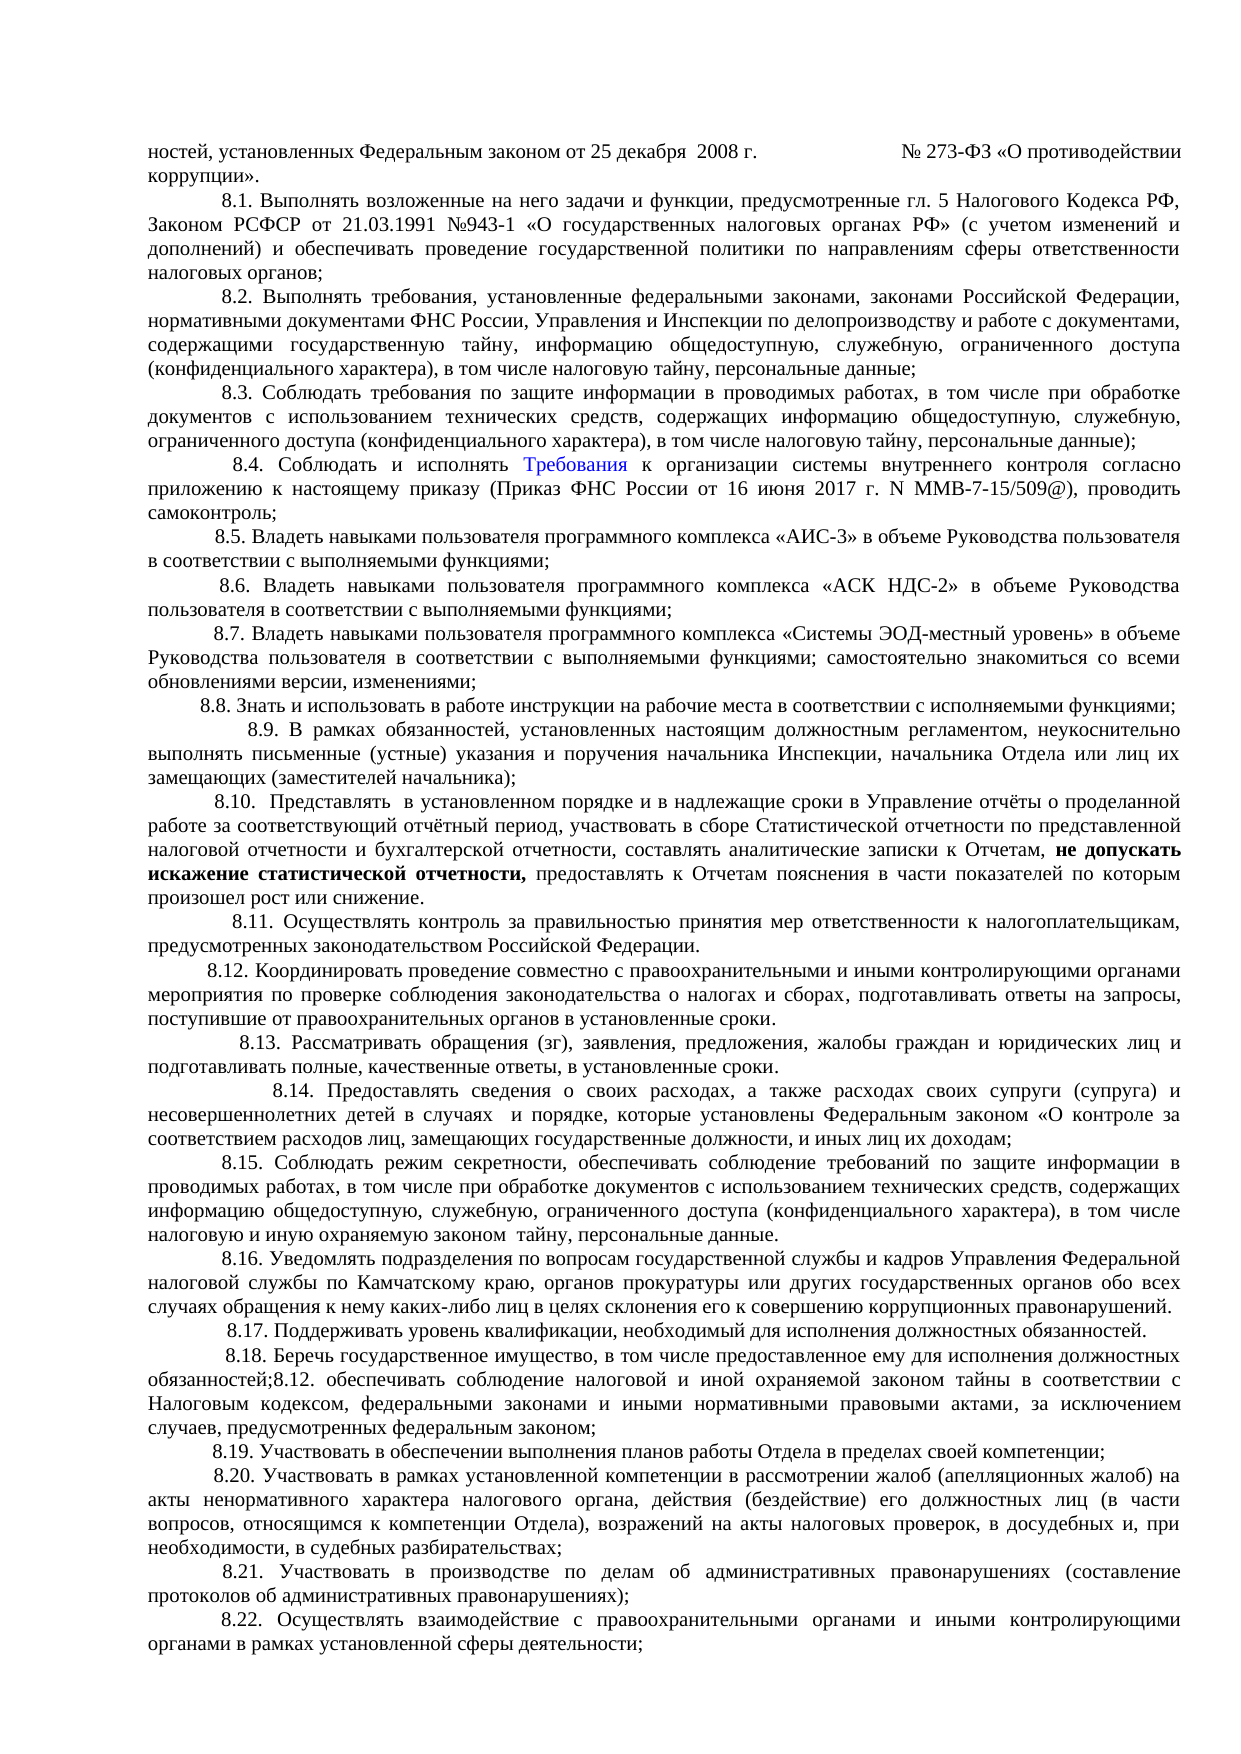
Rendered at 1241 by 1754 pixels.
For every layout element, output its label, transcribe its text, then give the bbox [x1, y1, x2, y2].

text 8.17. Поддерживать уровень квалификации, необходимый для исполнения должностных обязанностей. [148, 1318, 1181, 1342]
text 8.21. Участвовать в производстве по делам об административных правонарушениях (составление протоколов об административных правонарушениях); [148, 1559, 1181, 1607]
text 8.9. В рамках обязанностей, установленных настоящим должностным регламентом, неукоснительно выполнять письменные (устные) указания и поручения начальника Инспекции, начальника Отдела или лиц их замещающих (заместителей начальника); [148, 717, 1181, 789]
text 8.8. Знать и использовать в работе инструкции на рабочие места в соответствии с исполняемыми функциями; [148, 693, 1181, 717]
text 8.16. Уведомлять подразделения по вопросам государственной службы и кадров Управления Федеральной налоговой службы по Камчатскому краю, органов прокуратуры или других государственных органов обо всех случаях обращения к нему каких-либо лиц в целях склонения его к совершению коррупционных правонарушений. [148, 1246, 1181, 1318]
text 8.15. Соблюдать режим секретности, обеспечивать соблюдение требований по защите информации в проводимых работах, в том числе при обработке документов с использованием технических средств, содержащих информацию общедоступную, служебную, ограниченного доступа (конфиденциального характера), в том числе налоговую и иную охраняемую законом тайну, персональные данные. [148, 1150, 1181, 1246]
text 8.5. Владеть навыками пользователя программного комплекса «АИС-3» в объеме Руководства пользователя в соответствии с выполняемыми функциями; [148, 524, 1181, 572]
text 8.22. Осуществлять взаимодействие с правоохранительными органами и иными контролирующими органами в рамках установленной сферы деятельности; [148, 1607, 1181, 1655]
text 8.20. Участвовать в рамках установленной компетенции в рассмотрении жалоб (апелляционных жалоб) на акты ненормативного характера налогового органа, действия (бездействие) его должностных лиц (в части вопросов, относящимся к компетенции Отдела), возражений на акты налоговых проверок, в досудебных и, при необходимости, в судебных разбирательствах; [148, 1463, 1181, 1559]
text 8.4. Соблюдать и исполнять Требования к организации системы внутреннего контроля согласно приложению к настоящему приказу (Приказ ФНС России от 16 июня 2017 г. N ММВ-7-15/509@), проводить самоконтроль; [148, 452, 1181, 524]
text 8.7. Владеть навыками пользователя программного комплекса «Системы ЭОД-местный уровень» в объеме Руководства пользователя в соответствии с выполняемыми функциями; самостоятельно знакомиться со всеми обновлениями версии, изменениями; [148, 621, 1181, 693]
text 8.14. Предоставлять сведения о своих расходах, а также расходах своих супруги (супруга) и несовершеннолетних детей в случаях и порядке, которые установлены Федеральным законом «О контроле за соответствием расходов лиц, замещающих государственные должности, и иных лиц их доходам; [148, 1078, 1181, 1150]
text 8.3. Соблюдать требования по защите информации в проводимых работах, в том числе при обработке документов с использованием технических средств, содержащих информацию общедоступную, служебную, ограниченного доступа (конфиденциального характера), в том числе налоговую тайну, персональные данные); [148, 380, 1181, 452]
text 8.1. Выполнять возложенные на него задачи и функции, предусмотренные гл. 5 Налогового Кодекса РФ, Законом РСФСР от 21.03.1991 №943-1 «О государственных налоговых органах РФ» (с учетом изменений и дополнений) и обеспечивать проведение государственной политики по направлениям сферы ответственности налоговых органов; [148, 187, 1181, 284]
text 8.11. Осуществлять контроль за правильностью принятия мер ответственности к налогоплательщикам, предусмотренных законодательством Российской Федерации. [148, 909, 1181, 957]
text 8.12. Координировать проведение совместно с правоохранительными и иными контролирующими органами мероприятия по проверке соблюдения законодательства о налогах и сборах, подготавливать ответы на запросы, поступившие от правоохранительных органов в установленные сроки. [148, 957, 1181, 1030]
text 8.13. Рассматривать обращения (зг), заявления, предложения, жалобы граждан и юридических лиц и подготавливать полные, качественные ответы, в установленные сроки. [148, 1030, 1181, 1078]
text 8.2. Выполнять требования, установленные федеральными законами, законами Российской Федерации, нормативными документами ФНС России, Управления и Инспекции по делопроизводству и работе с документами, содержащими государственную тайну, информацию общедоступную, служебную, ограниченного доступа (конфиденциального характера), в том числе налоговую тайну, персональные данные; [148, 284, 1181, 380]
text 8.19. Участвовать в обеспечении выполнения планов работы Отдела в пределах своей компетенции; [148, 1439, 1181, 1463]
text 8.6. Владеть навыками пользователя программного комплекса «АСК НДС-2» в объеме Руководства пользователя в соответствии с выполняемыми функциями; [148, 572, 1181, 621]
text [148, 139, 1181, 187]
text 8.18. Беречь государственное имущество, в том числе предоставленное ему для исполнения должностных обязанностей;8.12. обеспечивать соблюдение налоговой и иной охраняемой законом тайны в соответствии с Налоговым кодексом, федеральными законами и иными нормативными правовыми актами, за исключением случаев, предусмотренных федеральным законом; [148, 1342, 1181, 1439]
text 8.10. Представлять в установленном порядке и в надлежащие сроки в Управление отчёты о проделанной работе за соответствующий отчётный период, участвовать в сборе Статистической отчетности по представленной налоговой отчетности и бухгалтерской отчетности, составлять аналитические записки к Отчетам, не допускать искажение статистической отчетности, предоставлять к Отчетам пояснения в части показателей по которым произошел рост или снижение. [148, 789, 1181, 909]
